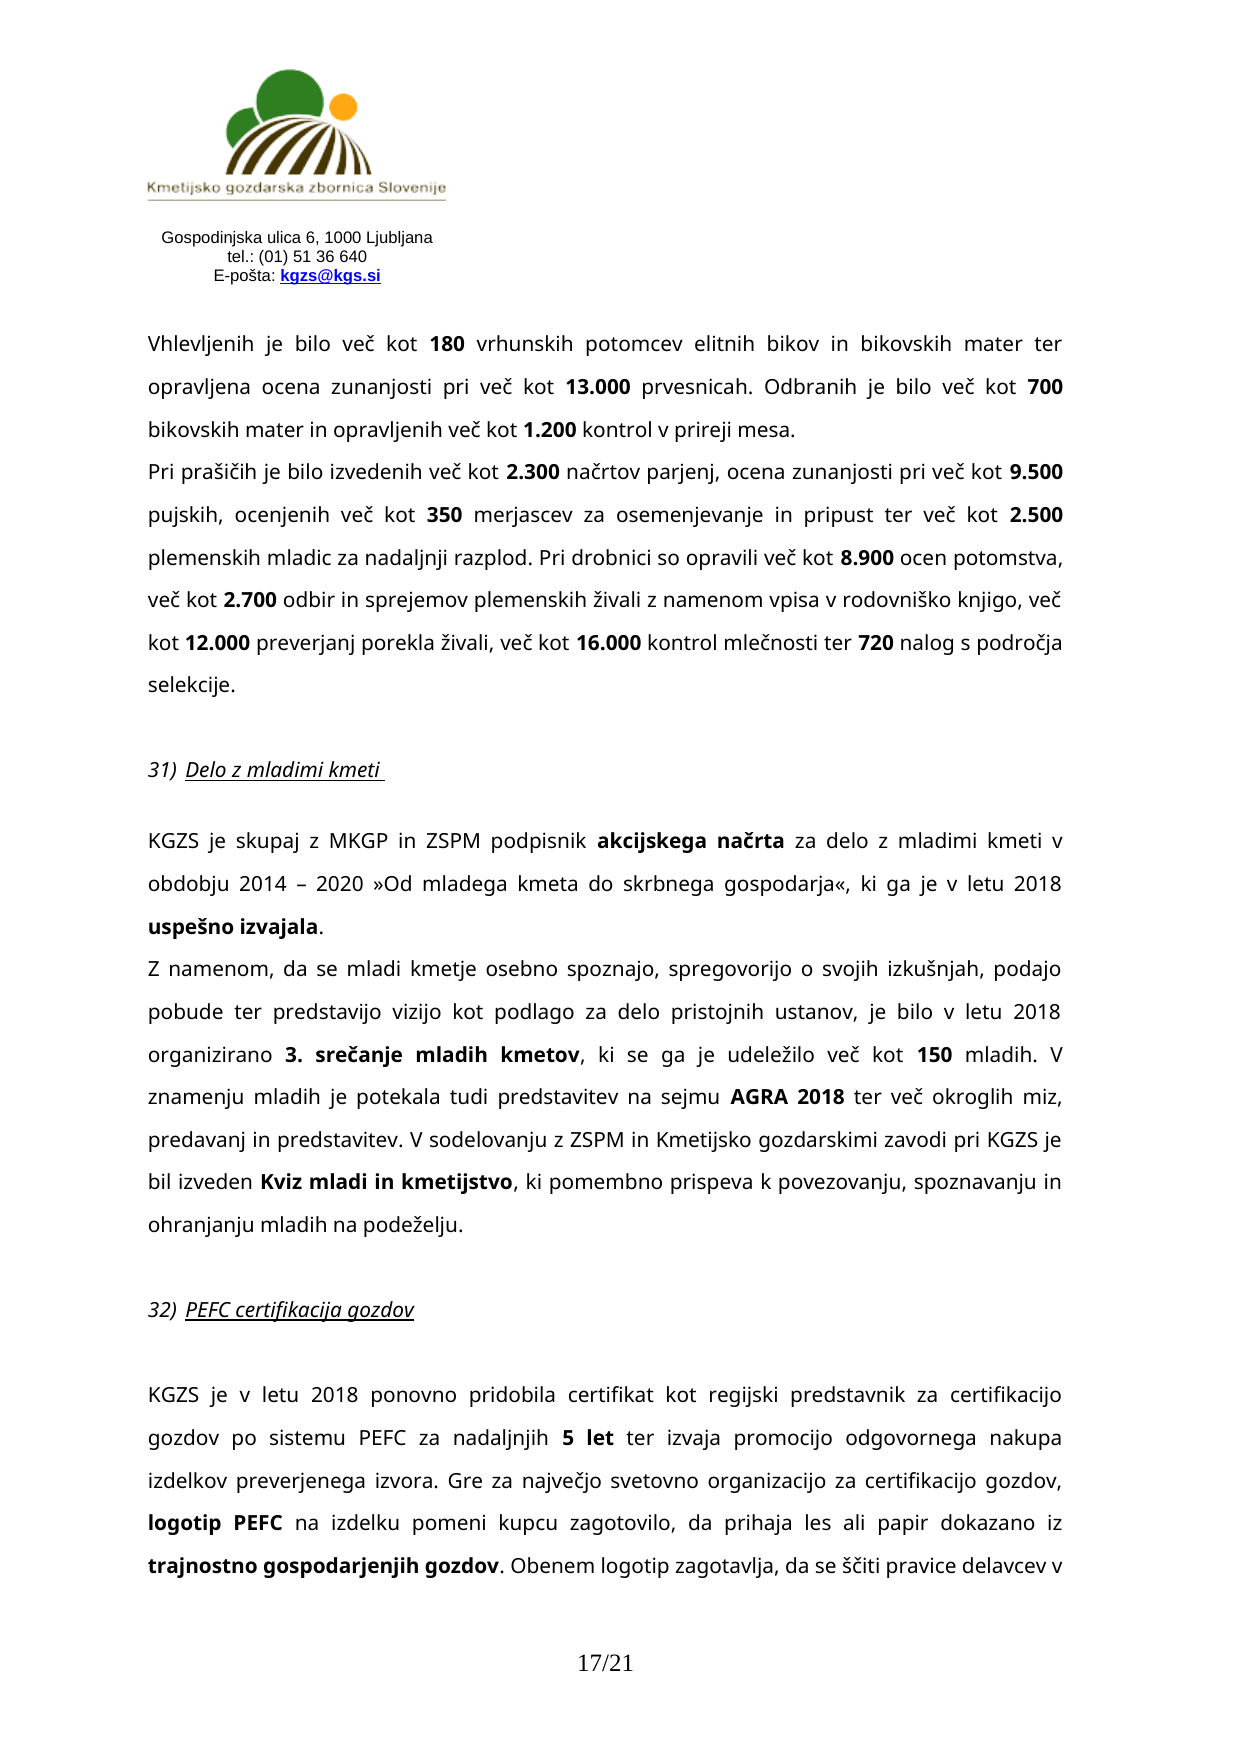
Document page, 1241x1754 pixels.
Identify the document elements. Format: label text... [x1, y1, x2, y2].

list Delo z mladimi kmeti [148, 756, 1063, 784]
list Z namenom, da se mladi kmetje osebno spoznajo, spregovorijo o svojih izkušnjah, podajo pobude ter predstavijo vizijo kot podlago za delo pristojnih ustanov, je bilo v letu 2018 organizirano 3. srečanje mladih kmetov, ki se ga je udeležilo več kot 150 mladih. V znamenju mladih je potekala tudi predstavitev na sejmu AGRA 2018 ter več okroglih miz, predavanj in predstavitev. V sodelovanju z ZSPM in Kmetijsko gozdarskimi zavodi pri KGZS je bil izveden Kviz mladi in kmetijstvo, ki pomembno prispeva k povezovanju, spoznavanju in ohranjanju mladih na podeželju. [148, 954, 1063, 1238]
list PEFC certifikacija gozdov [148, 1295, 1063, 1324]
text KGZS je skupaj z MKGP in ZSPM podpisnik akcijskega načrta za delo z mladimi kmeti v obdobju 2014 – 2020 »Od mladega kmeta do skrbnega gospodarja«, ki ga je v letu 2018 uspešno izvajala. [148, 827, 1063, 940]
text Pri prašičih je bilo izvedenih več kot 2.300 načrtov parjenj, ocena zunanjosti pri več kot 9.500 pujskih, ocenjenih več kot 350 merjascev za osemenjevanje in pripust ter več kot 2.500 plemenskih mladic za nadaljnji razplod. Pri drobnici so opravili več kot 8.900 ocen potomstva, več kot 2.700 odbir in sprejemov plemenskih živali z namenom vpisa v rodovniško knjigo, več kot 12.000 preverjanj porekla živali, več kot 16.000 kontrol mlečnosti ter 720 nalog s področja selekcije. [148, 457, 1063, 699]
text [148, 1381, 1063, 1579]
text Vhlevljenih je bilo več kot 180 vrhunskih potomcev elitnih bikov in bikovskih mater ter opravljena ocena zunanjosti pri več kot 13.000 prvesnicah. Odbranih je bilo več kot 700 bikovskih mater in opravljenih več kot 1.200 kontrol v prireji mesa. [148, 329, 1063, 443]
